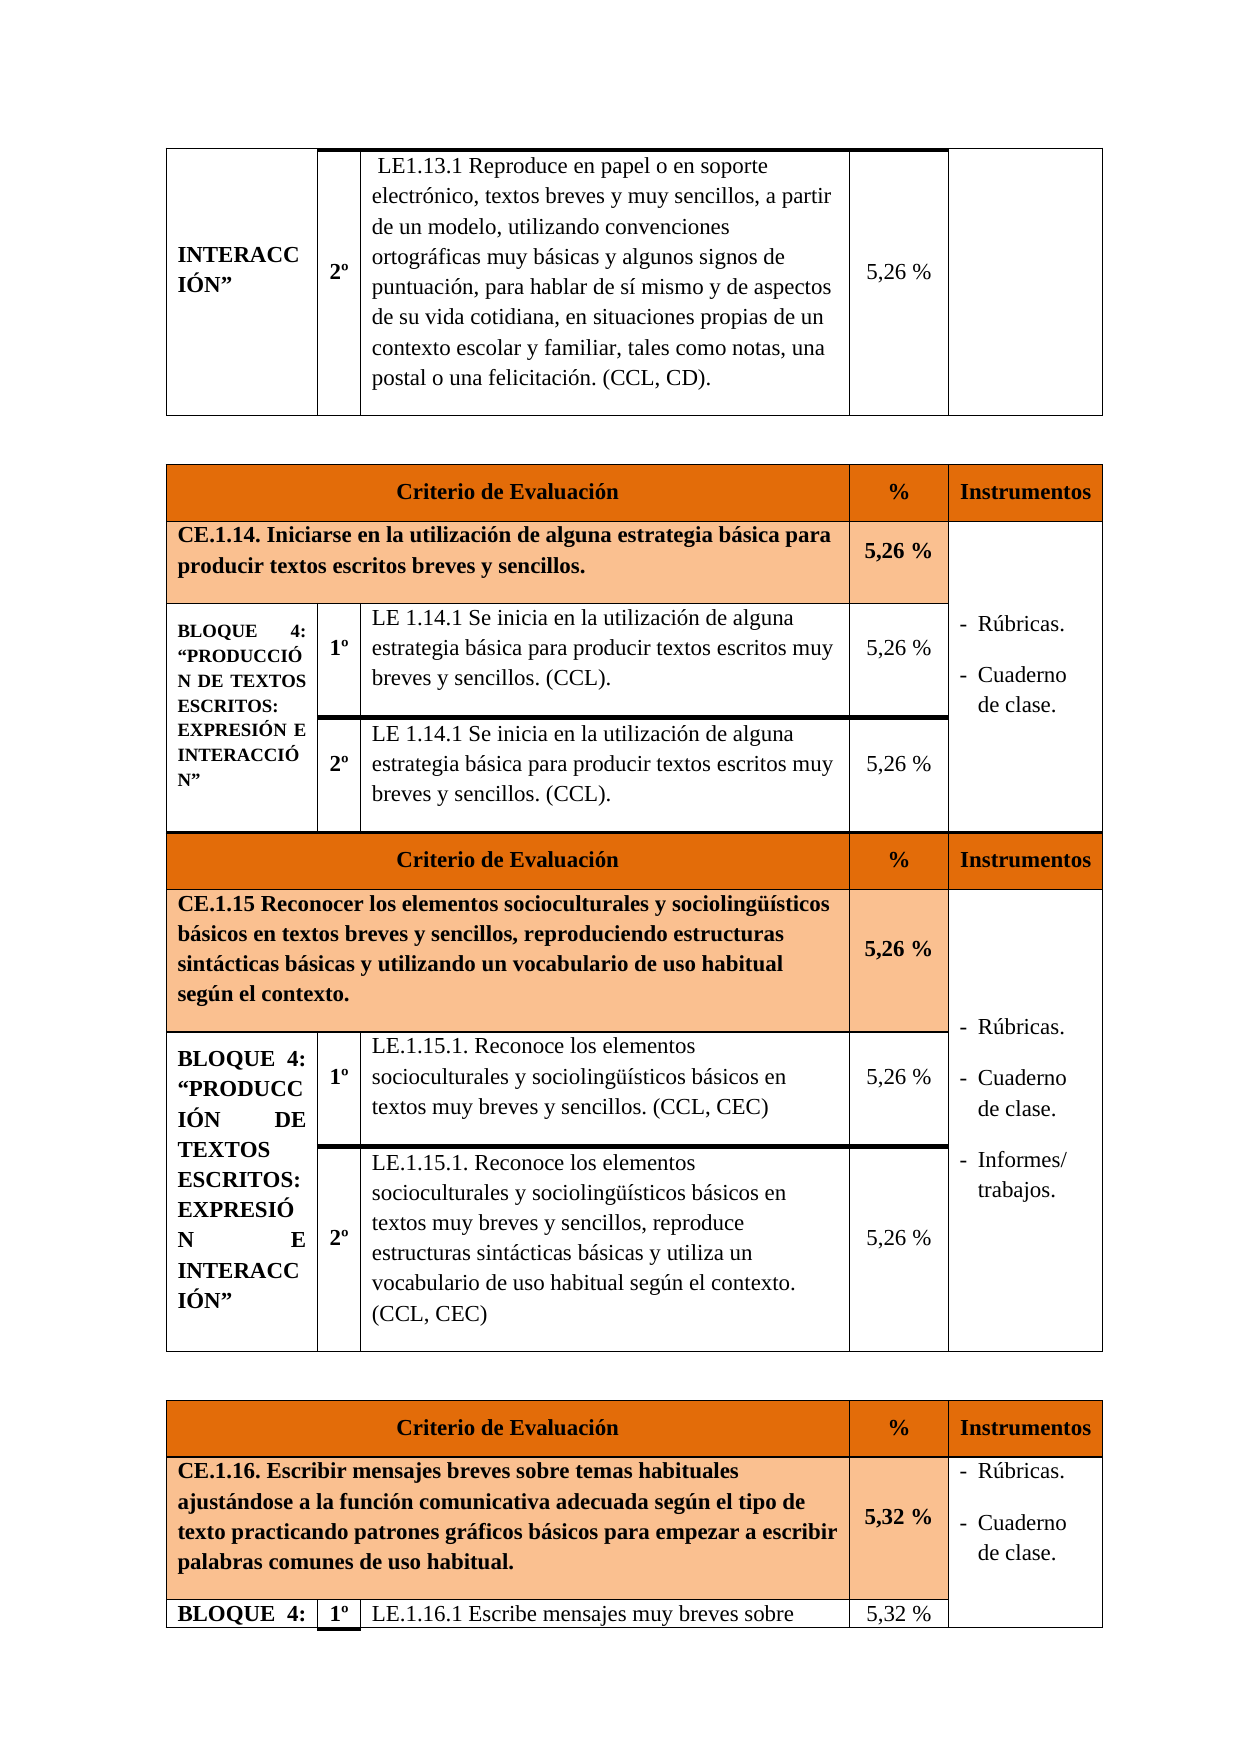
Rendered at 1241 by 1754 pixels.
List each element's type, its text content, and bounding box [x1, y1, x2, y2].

table_header Criterio de Evaluación [167, 834, 849, 889]
table_cell 1º [318, 1600, 360, 1627]
table_cell LE.1.15.1. Reconoce los elementos socioculturales y sociolingüísticos básicos en textos muy breves y sencillos. (CCL, CEC) [361, 1033, 849, 1144]
table_cell 5,26 % [850, 890, 948, 1031]
table_cell LE.1.15.1. Reconoce los elementos socioculturales y sociolingüísticos básicos en textos muy breves y sencillos, reproduce estructuras sintácticas básicas y utiliza un vocabulario de uso habitual según el contexto. (CCL, CEC) [361, 1149, 849, 1351]
table_cell 5,26 % [850, 1149, 948, 1351]
table_cell 5,32 % [850, 1600, 948, 1627]
table_cell LE 1.14.1 Se inicia en la utilización de alguna estrategia básica para producir textos escritos muy breves y sencillos. (CCL). [361, 720, 849, 831]
table_cell LE 1.14.1 Se inicia en la utilización de alguna estrategia básica para producir textos escritos muy breves y sencillos. (CCL). [361, 604, 849, 715]
table_cell 5,26 % [850, 1033, 948, 1144]
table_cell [167, 1600, 317, 1627]
table_cell 5,26 % [850, 604, 948, 715]
table_cell LE1.13.1 Reproduce en papel o en soporte electrónico, textos breves y muy sencillos, a partir de un modelo, utilizando convenciones ortográficas muy básicas y algunos signos de puntuación, para hablar de sí mismo y de aspectos de su vida cotidiana, en situaciones propias de un contexto escolar y familiar, tales como notas, una postal o una felicitación. (CCL, CD). [361, 152, 849, 415]
table_cell 2º [318, 152, 360, 415]
table_header Instrumentos [949, 834, 1102, 889]
table_cell Rúbricas. Cuaderno de clase. Informes/ trabajos. [949, 890, 1102, 1351]
table_cell 2º [318, 1149, 360, 1351]
table_header % [850, 465, 948, 521]
table_cell Rúbricas. Cuaderno de clase. [949, 1458, 1102, 1627]
table_cell CE.1.15 Reconocer los elementos socioculturales y sociolingüísticos básicos en textos breves y sencillos, reproduciendo estructuras sintácticas básicas y utilizando un vocabulario de uso habitual según el contexto. [167, 890, 849, 1031]
table_cell Rúbricas. Cuaderno de clase. [949, 522, 1102, 831]
table_cell CE.1.14. Iniciarse en la utilización de alguna estrategia básica para producir textos escritos breves y sencillos. [167, 522, 849, 603]
table_cell 5,26 % [850, 522, 948, 603]
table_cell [167, 149, 317, 415]
table_header Instrumentos [949, 1401, 1102, 1456]
table_cell BLOQUE 4: “PRODUCCIÓN DE TEXTOS ESCRITOS: EXPRESIÓN E INTERACCIÓN” [167, 1033, 317, 1351]
table_cell 5,32 % [850, 1458, 948, 1599]
table_cell 5,26 % [850, 720, 948, 831]
table_cell BLOQUE 4: “PRODUCCIÓN DE TEXTOS ESCRITOS: EXPRESIÓN E INTERACCIÓN” [167, 604, 317, 831]
table_header Criterio de Evaluación [167, 1401, 849, 1456]
table_header Instrumentos [949, 465, 1102, 521]
table_cell 1º [318, 1033, 360, 1144]
table_header Criterio de Evaluación [167, 465, 849, 521]
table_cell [361, 1600, 849, 1627]
table_cell 1º [318, 604, 360, 715]
table_header % [850, 1401, 948, 1456]
table_cell 2º [318, 720, 360, 831]
table_header % [850, 834, 948, 889]
table_cell 5,26 % [850, 152, 948, 415]
table_cell CE.1.16. Escribir mensajes breves sobre temas habituales ajustándose a la función comunicativa adecuada según el tipo de texto practicando patrones gráficos básicos para empezar a escribir palabras comunes de uso habitual. [167, 1458, 849, 1599]
